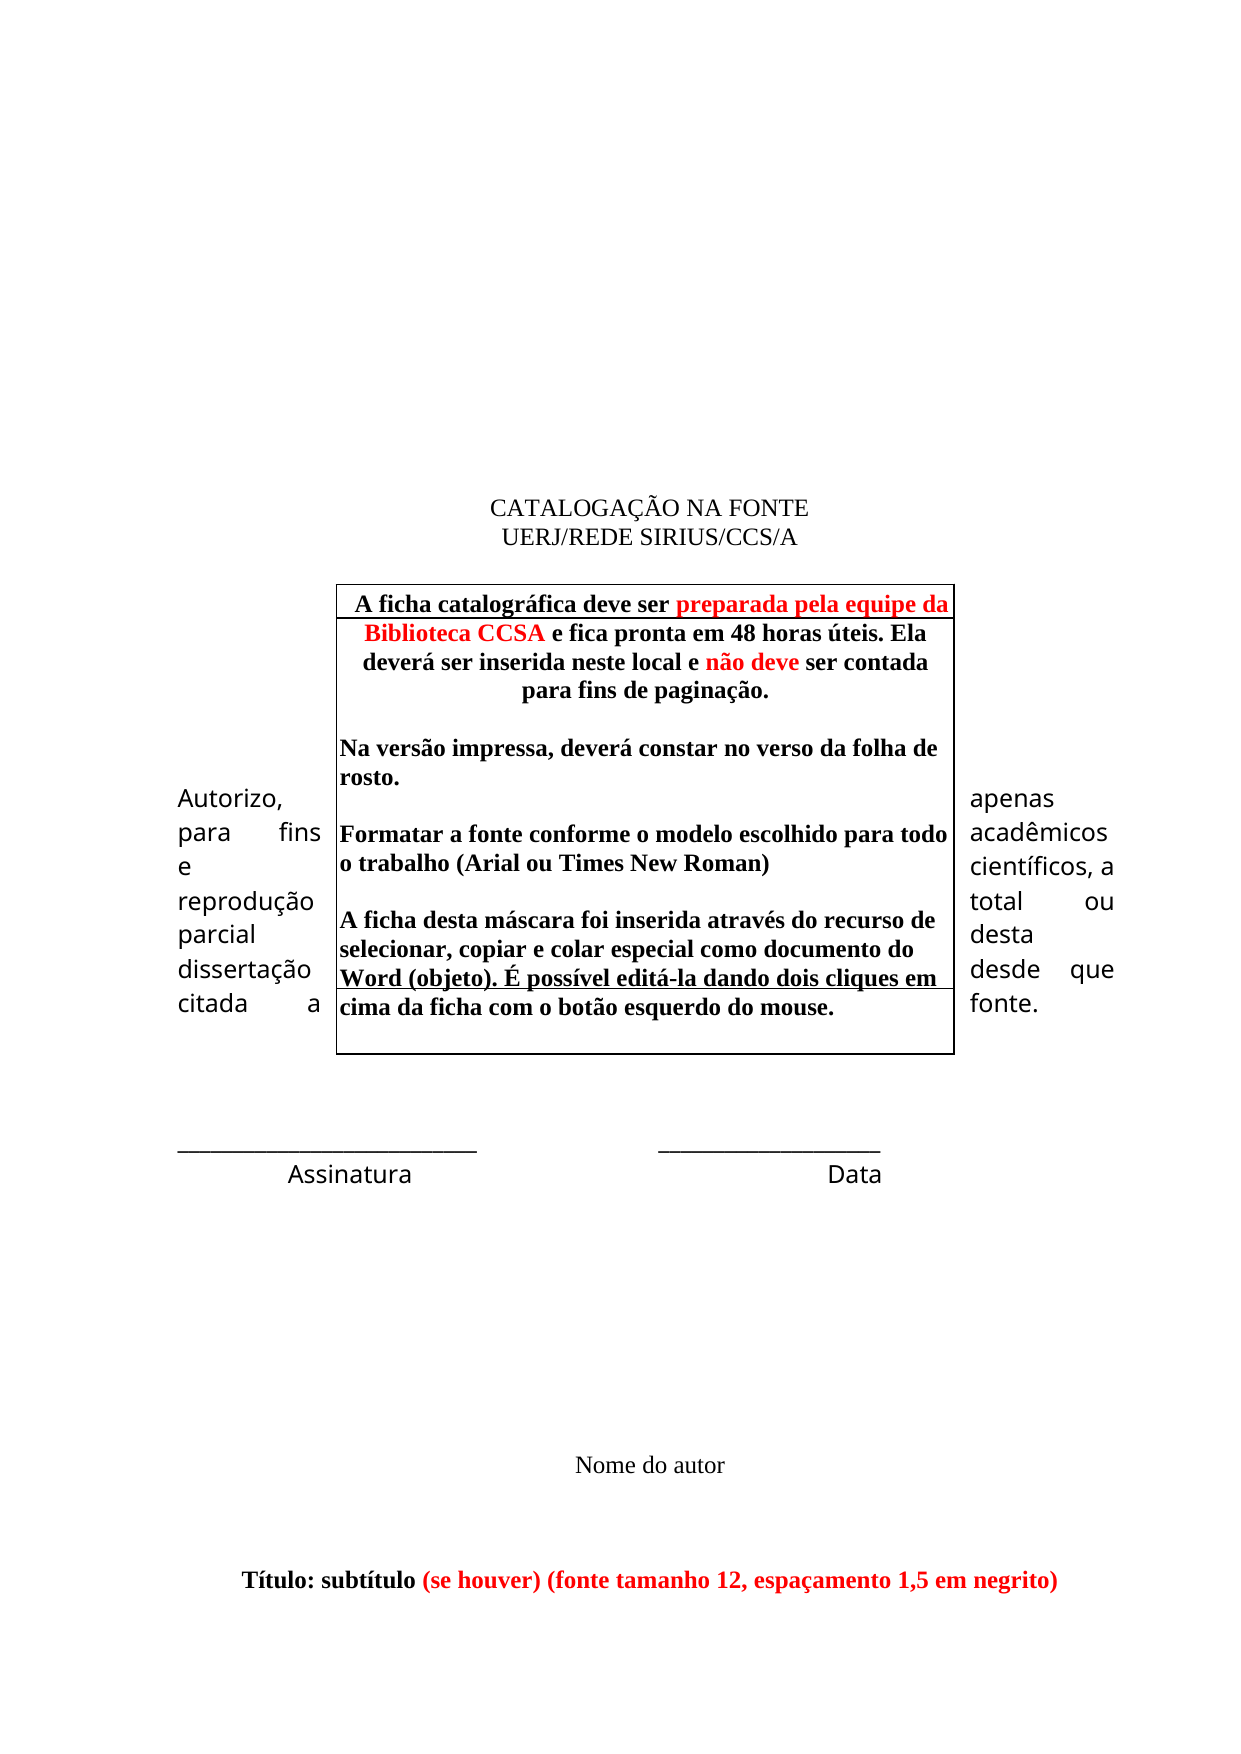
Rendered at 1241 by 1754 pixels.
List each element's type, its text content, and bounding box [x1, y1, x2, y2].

text Nome do autor [177, 1450, 1122, 1479]
text UERJ/REDE SIRIUS/CCS/A [177, 522, 1122, 551]
text Assinatura Data [177, 1157, 946, 1191]
text A ficha desta máscara foi inserida através do recurso de selecionar, copiar e colar especial como documento do Word (objeto). É possível editá-la dando dois cliques em cima da ficha com o botão esquerdo do mouse. [339, 905, 951, 1020]
text Autorizo, apenas para fins acadêmicos e científicos, a reprodução total ou parcial desta dissertação desde que citada a fonte. [177, 781, 336, 1019]
text Autorizo, apenas para fins acadêmicos e científicos, a reprodução total ou parcial desta dissertação desde que citada a fonte. [337, 781, 953, 988]
text Título: subtítulo (se houver) (fonte tamanho 12, espaçamento 1,5 em negrito) [177, 1565, 1122, 1594]
text Formatar a fonte conforme o modelo escolhido para todo o trabalho (Arial ou Times New Roman) [339, 819, 951, 877]
text ___________________________ ____________________ [177, 1123, 946, 1157]
text CATALOGAÇÃO NA FONTE [177, 493, 1122, 522]
text Na versão impressa, deverá constar no verso da folha de rosto. [339, 733, 951, 790]
text Autorizo, apenas para fins acadêmicos e científicos, a reprodução total ou parcial desta dissertação desde que citada a fonte. [955, 781, 1115, 1019]
text A ficha catalográfica deve ser preparada pela equipe da Biblioteca CCSA e fica pronta em 48 horas úteis. Ela deverá ser inserida neste local e não deve ser contada para fins de paginação. [337, 587, 953, 704]
